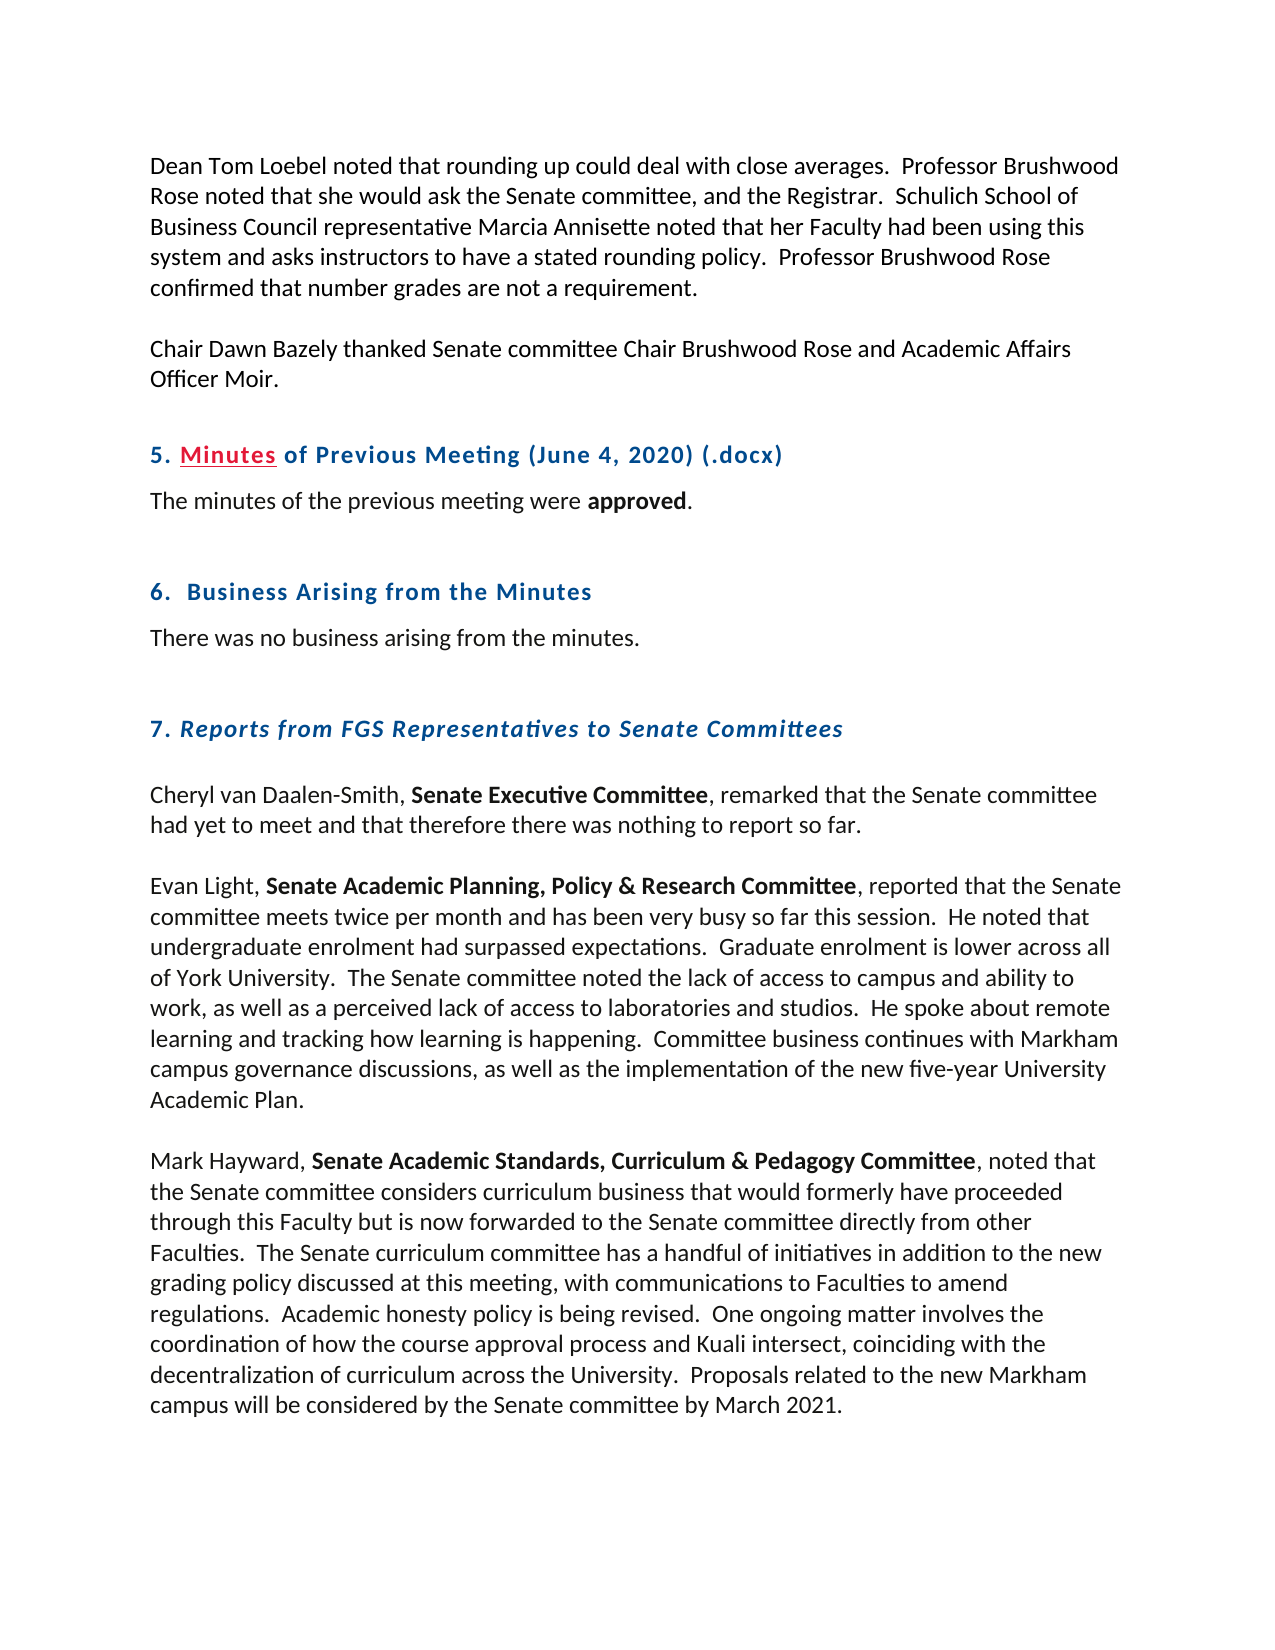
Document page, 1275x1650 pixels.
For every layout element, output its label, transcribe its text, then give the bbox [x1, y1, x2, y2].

text 5. Minutes of Previous Meeting (June 4, 2020) (.docx) [150, 440, 1125, 470]
text Cheryl van Daalen-Smith, Senate Executive Committee, remarked that the Senate committee had yet to meet and that therefore there was nothing to report so far. [150, 779, 1125, 840]
text Evan Light, Senate Academic Planning, Policy & Research Committee, reported that the Senate committee meets twice per month and has been very busy so far this session. He noted that undergraduate enrolment had surpassed expectations. Graduate enrolment is lower across all of York University. The Senate committee noted the lack of access to campus and ability to work, as well as a perceived lack of access to laboratories and studios. He spoke about remote learning and tracking how learning is happening. Committee business continues with Markham campus governance discussions, as well as the implementation of the new five-year University Academic Plan. [150, 870, 1125, 1114]
text 6. Business Arising from the Minutes [150, 576, 1125, 607]
text The minutes of the previous meeting were approved. [150, 485, 1125, 516]
text Dean Tom Loebel noted that rounding up could deal with close averages. Professor Brushwood Rose noted that she would ask the Senate committee, and the Registrar. Schulich School of Business Council representative Marcia Annisette noted that her Faculty had been using this system and asks instructors to have a stated rounding policy. Professor Brushwood Rose confirmed that number grades are not a requirement. [150, 150, 1125, 303]
text 7. Reports from FGS Representatives to Senate Committees [150, 713, 1125, 743]
text Mark Hayward, Senate Academic Standards, Curriculum & Pedagogy Committee, noted that the Senate committee considers curriculum business that would formerly have proceeded through this Faculty but is now forwarded to the Senate committee directly from other Faculties. The Senate curriculum committee has a handful of initiatives in addition to the new grading policy discussed at this meeting, with communications to Faculties to amend regulations. Academic honesty policy is being revised. One ongoing matter involves the coordination of how the course approval process and Kuali intersect, coinciding with the decentralization of curriculum across the University. Proposals related to the new Markham campus will be considered by the Senate committee by March 2021. [150, 1145, 1125, 1420]
text There was no business arising from the minutes. [150, 622, 1125, 652]
text Chair Dawn Bazely thanked Senate committee Chair Brushwood Rose and Academic Affairs Officer Moir. [150, 333, 1125, 394]
